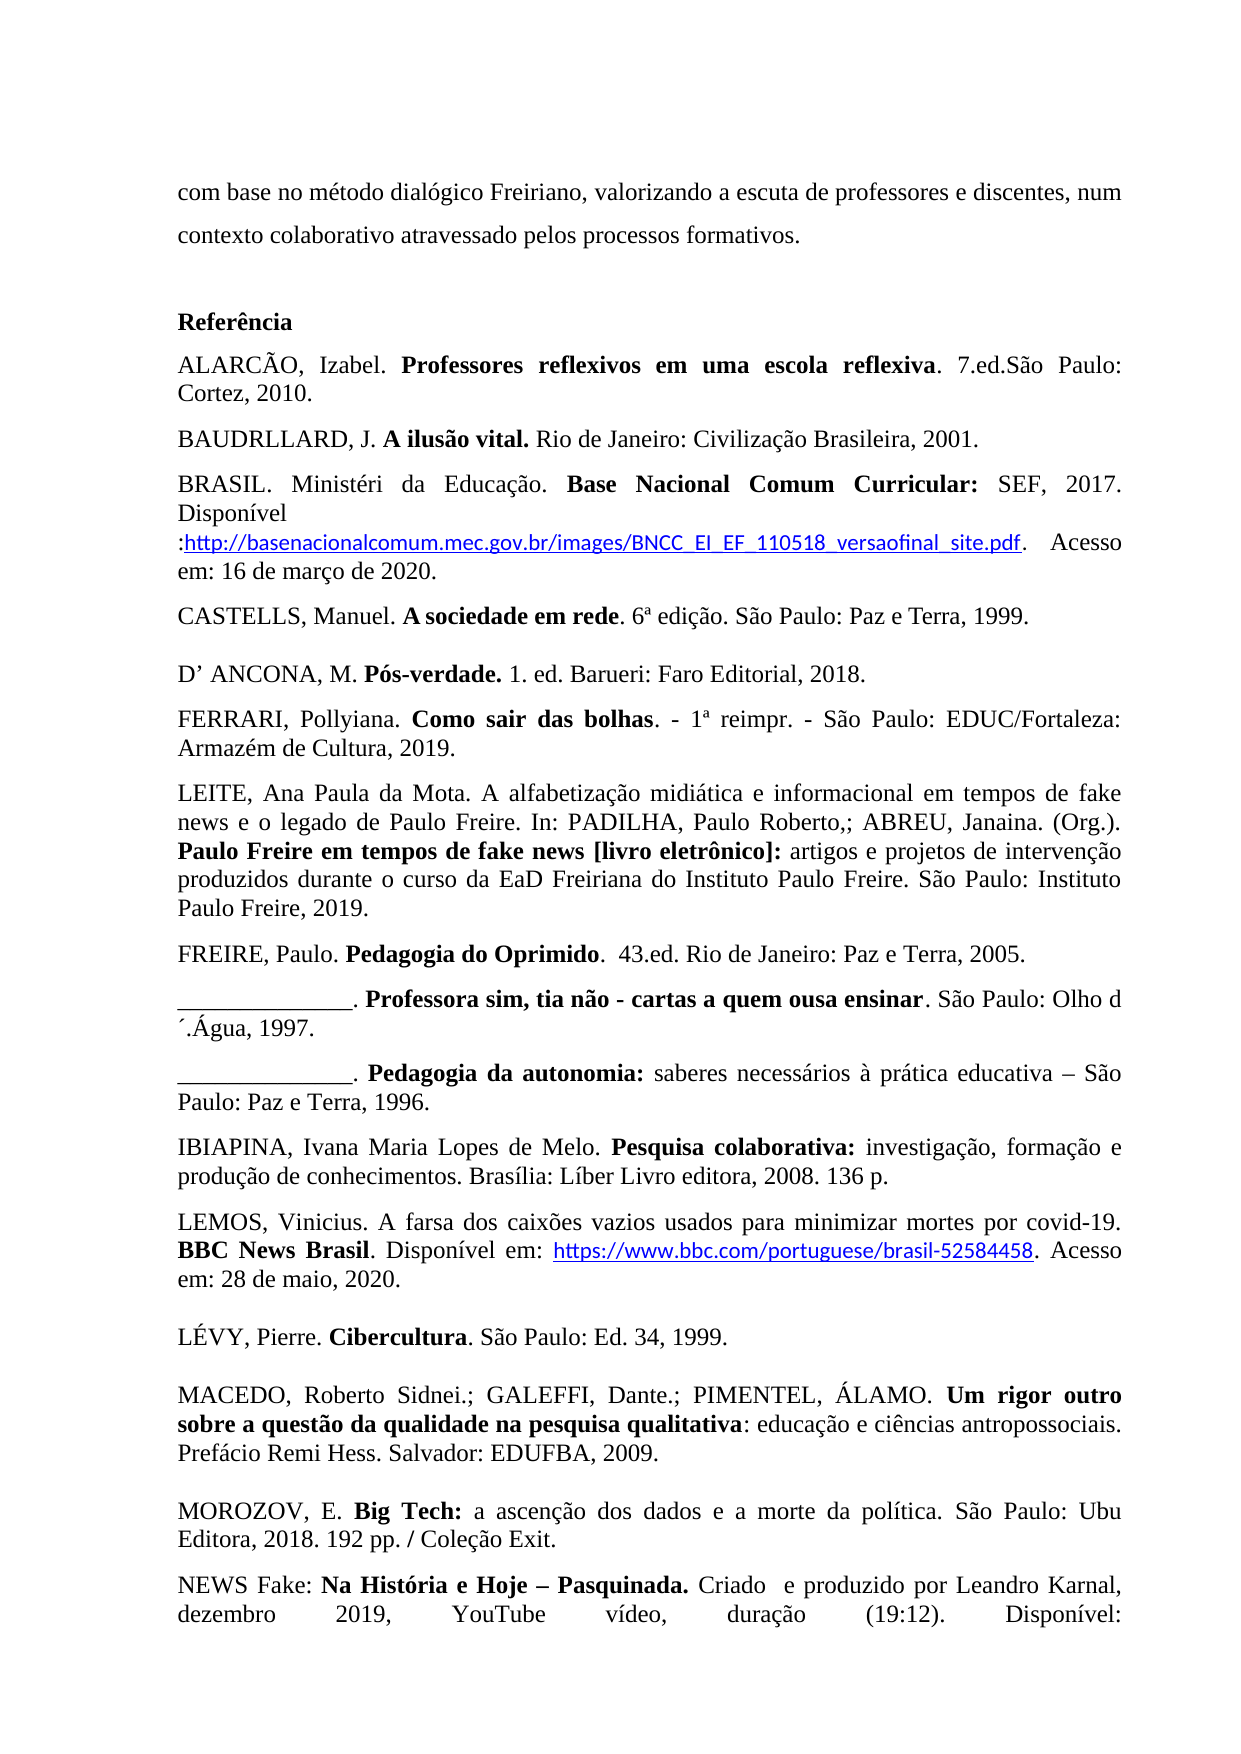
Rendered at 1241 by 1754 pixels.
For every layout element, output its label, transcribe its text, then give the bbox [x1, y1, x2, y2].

text MOROZOV, E. Big Tech: a ascenção dos dados e a morte da política. São Paulo: Ubu Editora, 2018. 192 pp. / Coleção Exit. [177, 1496, 1122, 1553]
text MACEDO, Roberto Sidnei.; GALEFFI, Dante.; PIMENTEL, ÁLAMO. Um rigor outro sobre a questão da qualidade na pesquisa qualitativa: educação e ciências antropossociais. Prefácio Remi Hess. Salvador: EDUFBA, 2009. [177, 1380, 1122, 1467]
text Referência [177, 307, 1122, 335]
text LEMOS, Vinicius. A farsa dos caixões vazios usados para minimizar mortes por covid-19. BBC News Brasil. Disponível em: https://www.bbc.com/portuguese/brasil-52584458. Acesso em: 28 de maio, 2020. [177, 1207, 1122, 1293]
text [177, 1570, 1122, 1627]
text CASTELLS, Manuel. A sociedade em rede. 6ª edição. São Paulo: Paz e Terra, 1999. [177, 601, 1122, 630]
text FREIRE, Paulo. Pedagogia do Oprimido. 43.ed. Rio de Janeiro: Paz e Terra, 2005. [177, 939, 1122, 967]
text BRASIL. Ministéri da Educação. Base Nacional Comum Curricular: SEF, 2017. Disponível:http://basenacionalcomum.mec.gov.br/images/BNCC_EI_EF_110518_versaofinal_site.pdf. Acesso em: 16 de março de 2020. [177, 469, 1122, 584]
text FERRARI, Pollyiana. Como sair das bolhas. - 1ª reimpr. - São Paulo: EDUC/Fortaleza: Armazém de Cultura, 2019. [177, 704, 1122, 762]
text ______________. Professora sim, tia não - cartas a quem ousa ensinar. São Paulo: Olho d´.Água, 1997. [177, 984, 1122, 1042]
text D’ ANCONA, M. Pós-verdade. 1. ed. Barueri: Faro Editorial, 2018. [177, 659, 1122, 687]
text BAUDRLLARD, J. A ilusão vital. Rio de Janeiro: Civilização Brasileira, 2001. [177, 424, 1122, 453]
text ALARCÃO, Izabel. Professores reflexivos em uma escola reflexiva. 7.ed.São Paulo: Cortez, 2010. [177, 350, 1122, 407]
text ______________. Pedagogia da autonomia: saberes necessários à prática educativa – São Paulo: Paz e Terra, 1996. [177, 1058, 1122, 1116]
text IBIAPINA, Ivana Maria Lopes de Melo. Pesquisa colaborativa: investigação, formação e produção de conhecimentos. Brasília: Líber Livro editora, 2008. 136 p. [177, 1132, 1122, 1190]
text LÉVY, Pierre. Cibercultura. São Paulo: Ed. 34, 1999. [177, 1322, 1122, 1351]
text LEITE, Ana Paula da Mota. A alfabetização midiática e informacional em tempos de fake news e o legado de Paulo Freire. In: PADILHA, Paulo Roberto,; ABREU, Janaina. (Org.). Paulo Freire em tempos de fake news [livro eletrônico]: artigos e projetos de intervenção produzidos durante o curso da EaD Freiriana do Instituto Paulo Freire. São Paulo: Instituto Paulo Freire, 2019. [177, 778, 1122, 922]
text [177, 177, 1122, 249]
